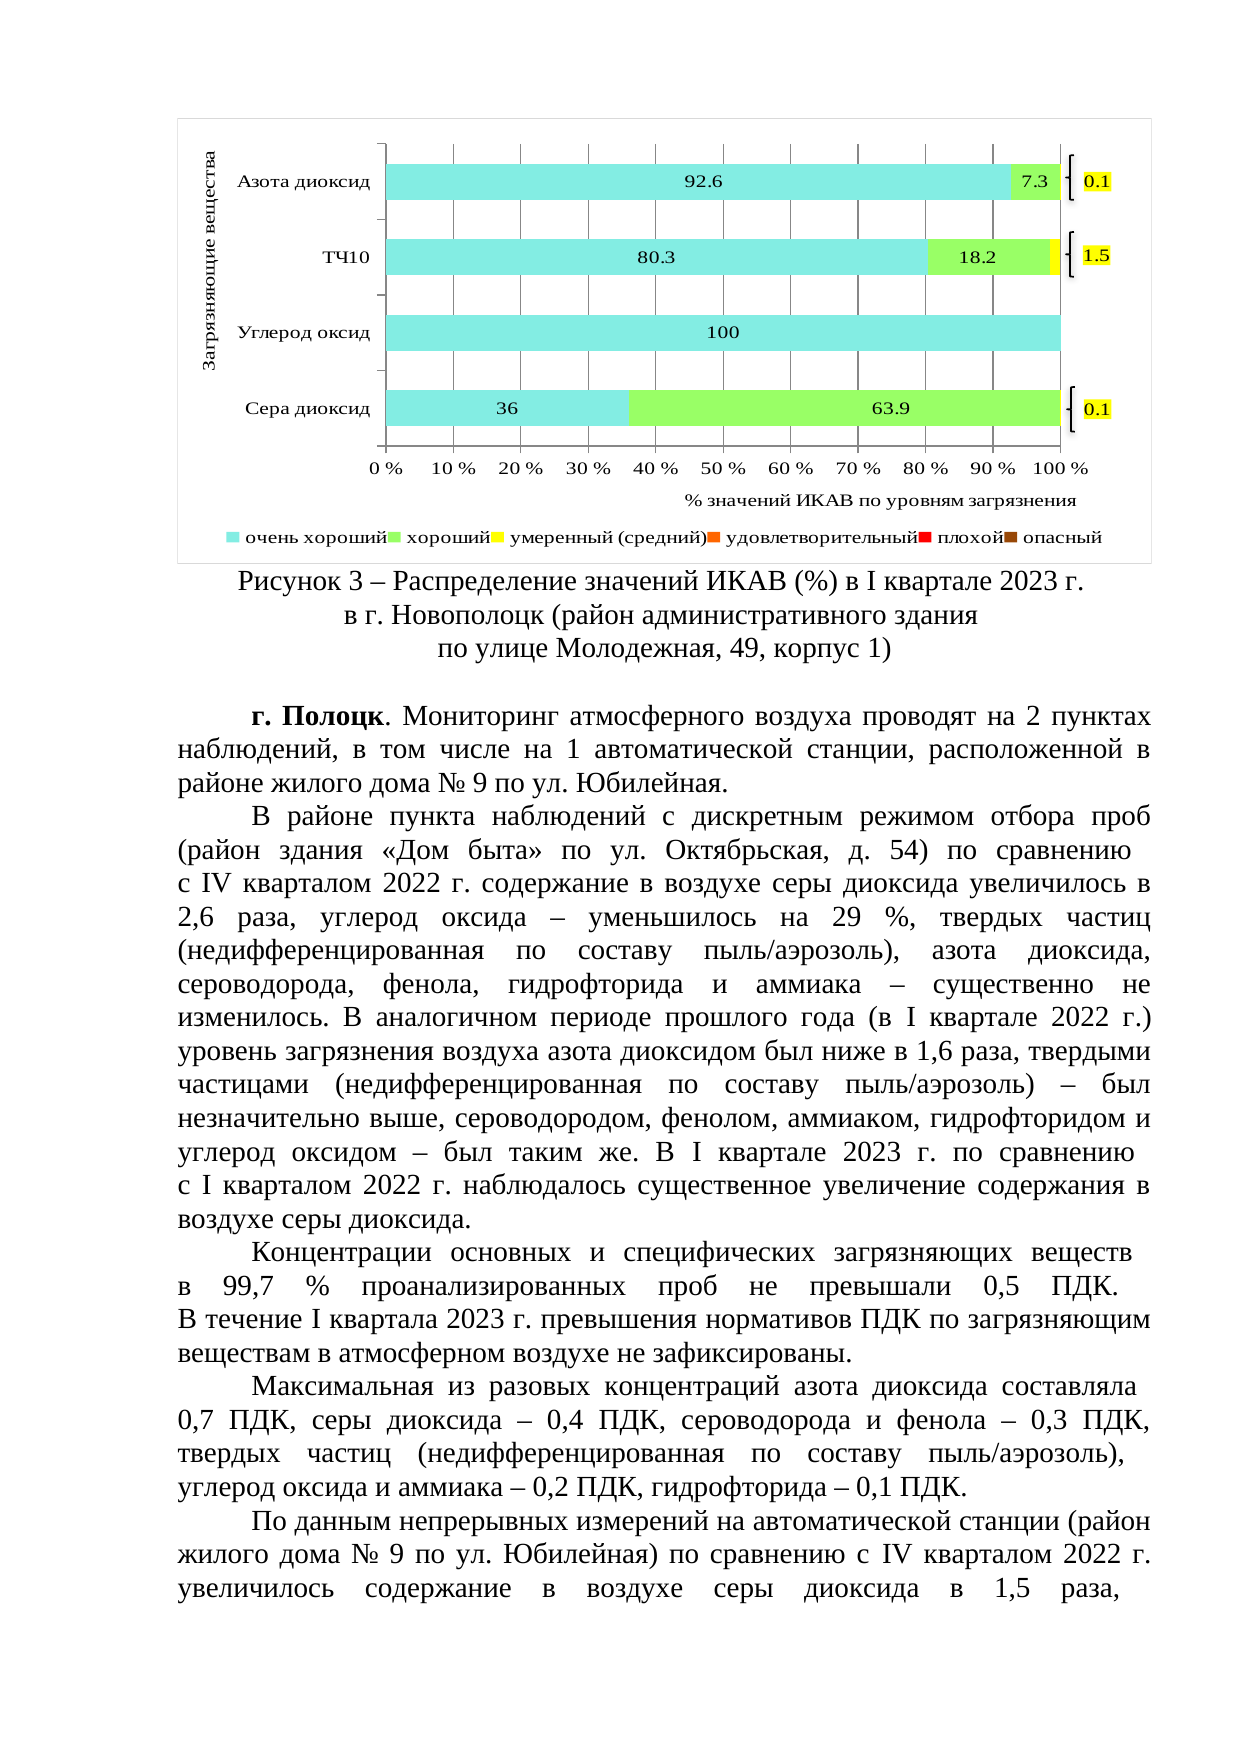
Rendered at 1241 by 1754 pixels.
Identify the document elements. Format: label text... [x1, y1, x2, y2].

text В районе пункта наблюдений с дискретным режимом отбора проб (район здания «Дом быта» по ул. Октябрьская, д. 54) по сравнению с IV кварталом 2022 г. содержание в воздухе серы диоксида увеличилось в 2,6 раза, углерод оксида – уменьшилось на 29 %, твердых частиц (недифференцированная по составу пыль/аэрозоль), азота диоксида, сероводорода, фенола, гидрофторида и аммиака – существенно не изменилось. В аналогичном периоде прошлого года (в I квартале 2022 г.) уровень загрязнения воздуха азота диоксидом был ниже в 1,6 раза, твердыми частицами (недифференцированная по составу пыль/аэрозоль) – был незначительно выше, сероводородом, фенолом, аммиаком, гидрофторидом и углерод оксидом – был таким же. В I квартале 2023 г. по сравнению с I кварталом 2022 г. наблюдалось существенное увеличение содержания в воздухе серы диоксида. [177, 798, 1152, 1234]
text Максимальная из разовых концентраций азота диоксида составляла 0,7 ПДК, серы диоксида – 0,4 ПДК, сероводорода и фенола – 0,3 ПДК, твердых частиц (недифференцированная по составу пыль/аэрозоль), углерод оксида и аммиака – 0,2 ПДК, гидрофторида – 0,1 ПДК. [177, 1368, 1152, 1503]
text Рисунок 3 – Распределение значений ИКАВ (%) в I квартале 2023 г. в г. Новополоцк (район административного здания по улице Молодежная, 49, корпус 1) [177, 564, 1152, 664]
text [177, 1503, 1152, 1603]
text г. Полоцк. Мониторинг атмосферного воздуха проводят на 2 пунктах наблюдений, в том числе на 1 автоматической станции, расположенной в районе жилого дома № 9 по ул. Юбилейная. [177, 698, 1152, 798]
text Концентрации основных и специфических загрязняющих веществ в 99,7 % проанализированных проб не превышали 0,5 ПДК. В течение I квартала 2023 г. превышения нормативов ПДК по загрязняющим веществам в атмосферном воздухе не зафиксированы. [177, 1234, 1152, 1368]
